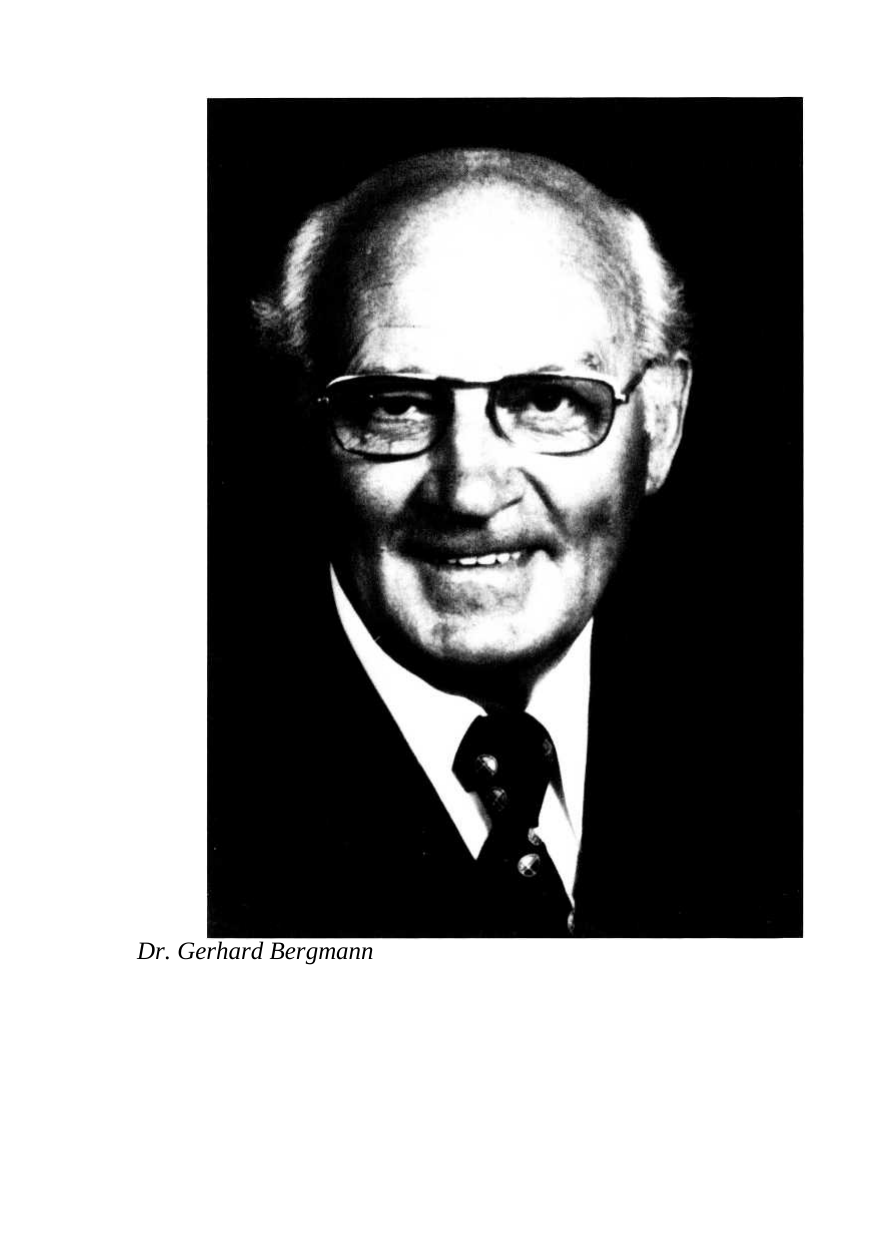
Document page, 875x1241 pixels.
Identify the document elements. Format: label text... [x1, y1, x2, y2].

picture [206, 96, 805, 940]
text Dr. Gerhard Bergmann [137, 939, 874, 964]
